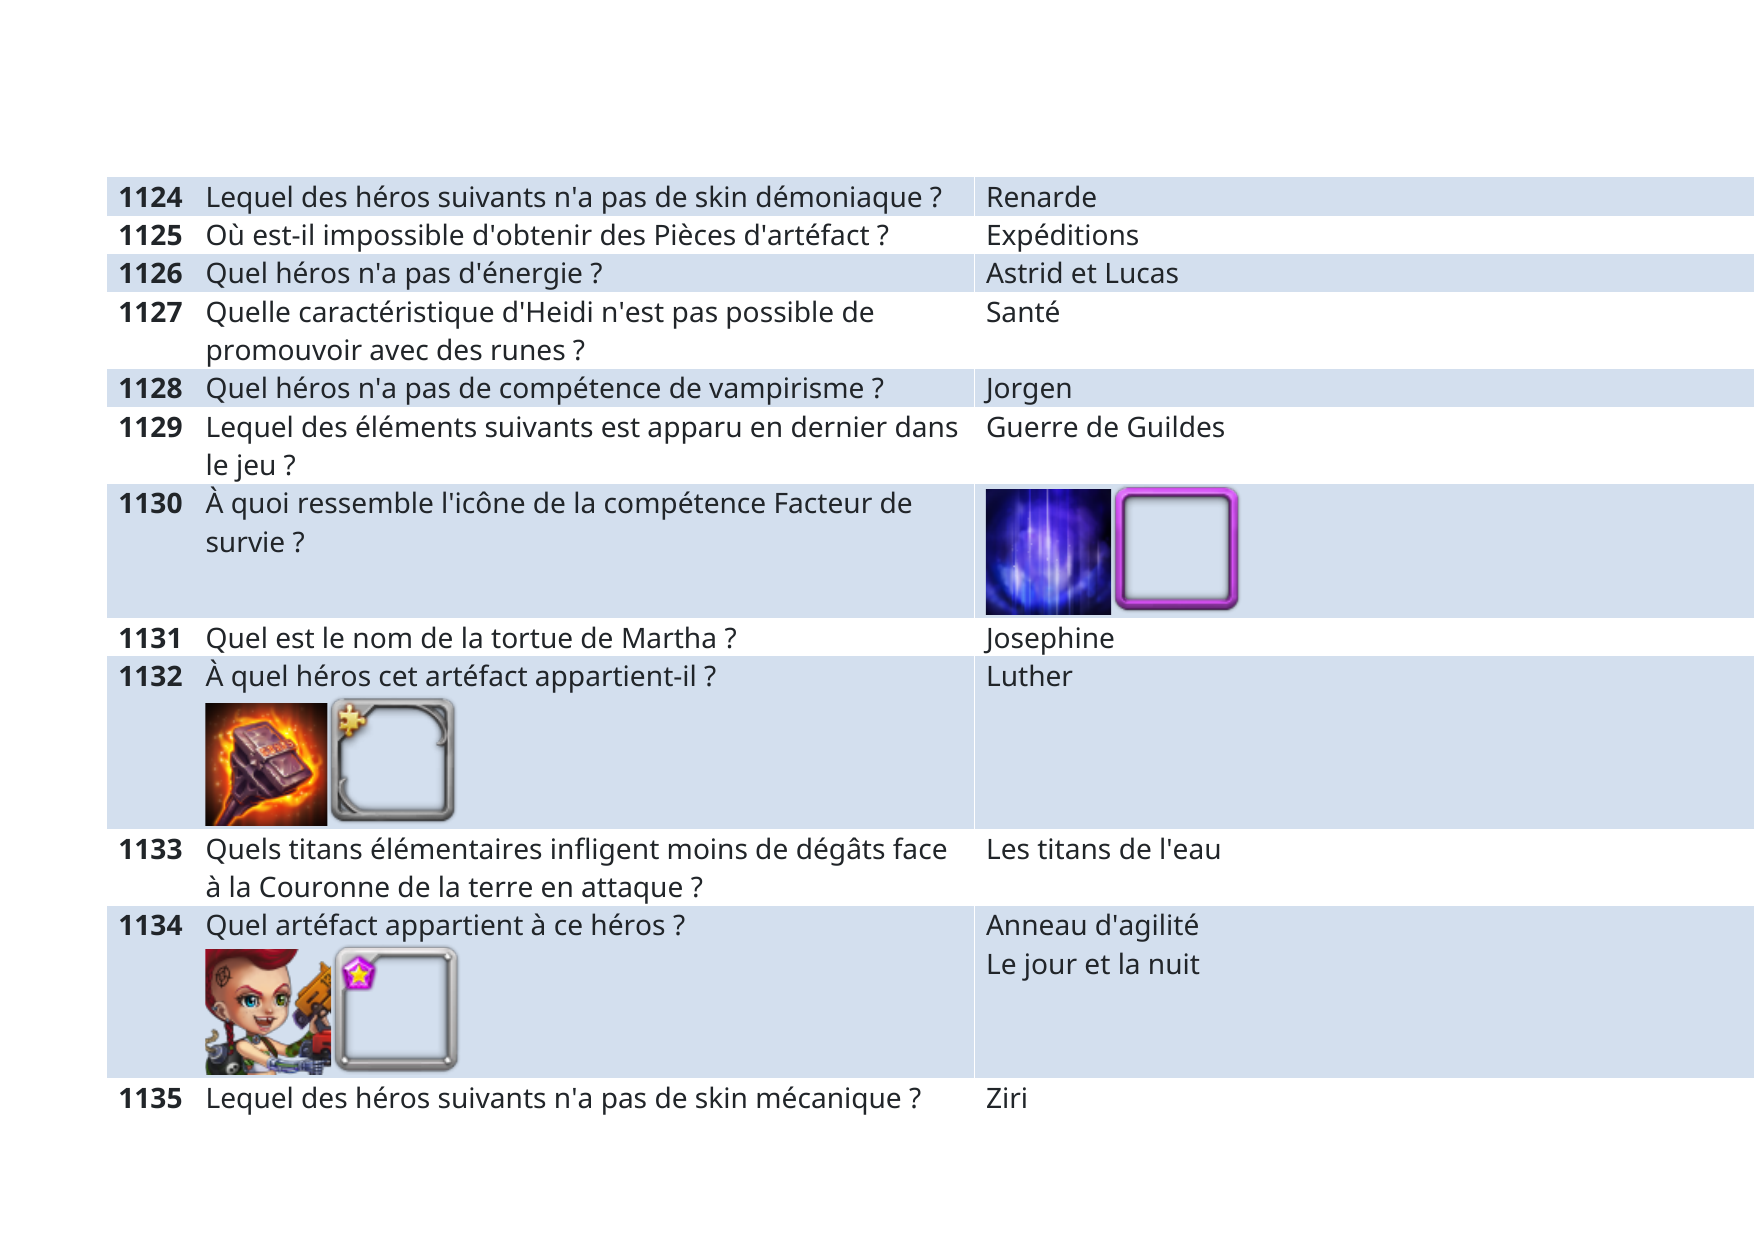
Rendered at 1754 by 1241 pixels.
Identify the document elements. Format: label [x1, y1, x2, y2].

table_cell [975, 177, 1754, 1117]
picture [205, 944, 462, 1075]
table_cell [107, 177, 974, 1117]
picture [985, 483, 1243, 615]
picture [205, 694, 459, 826]
